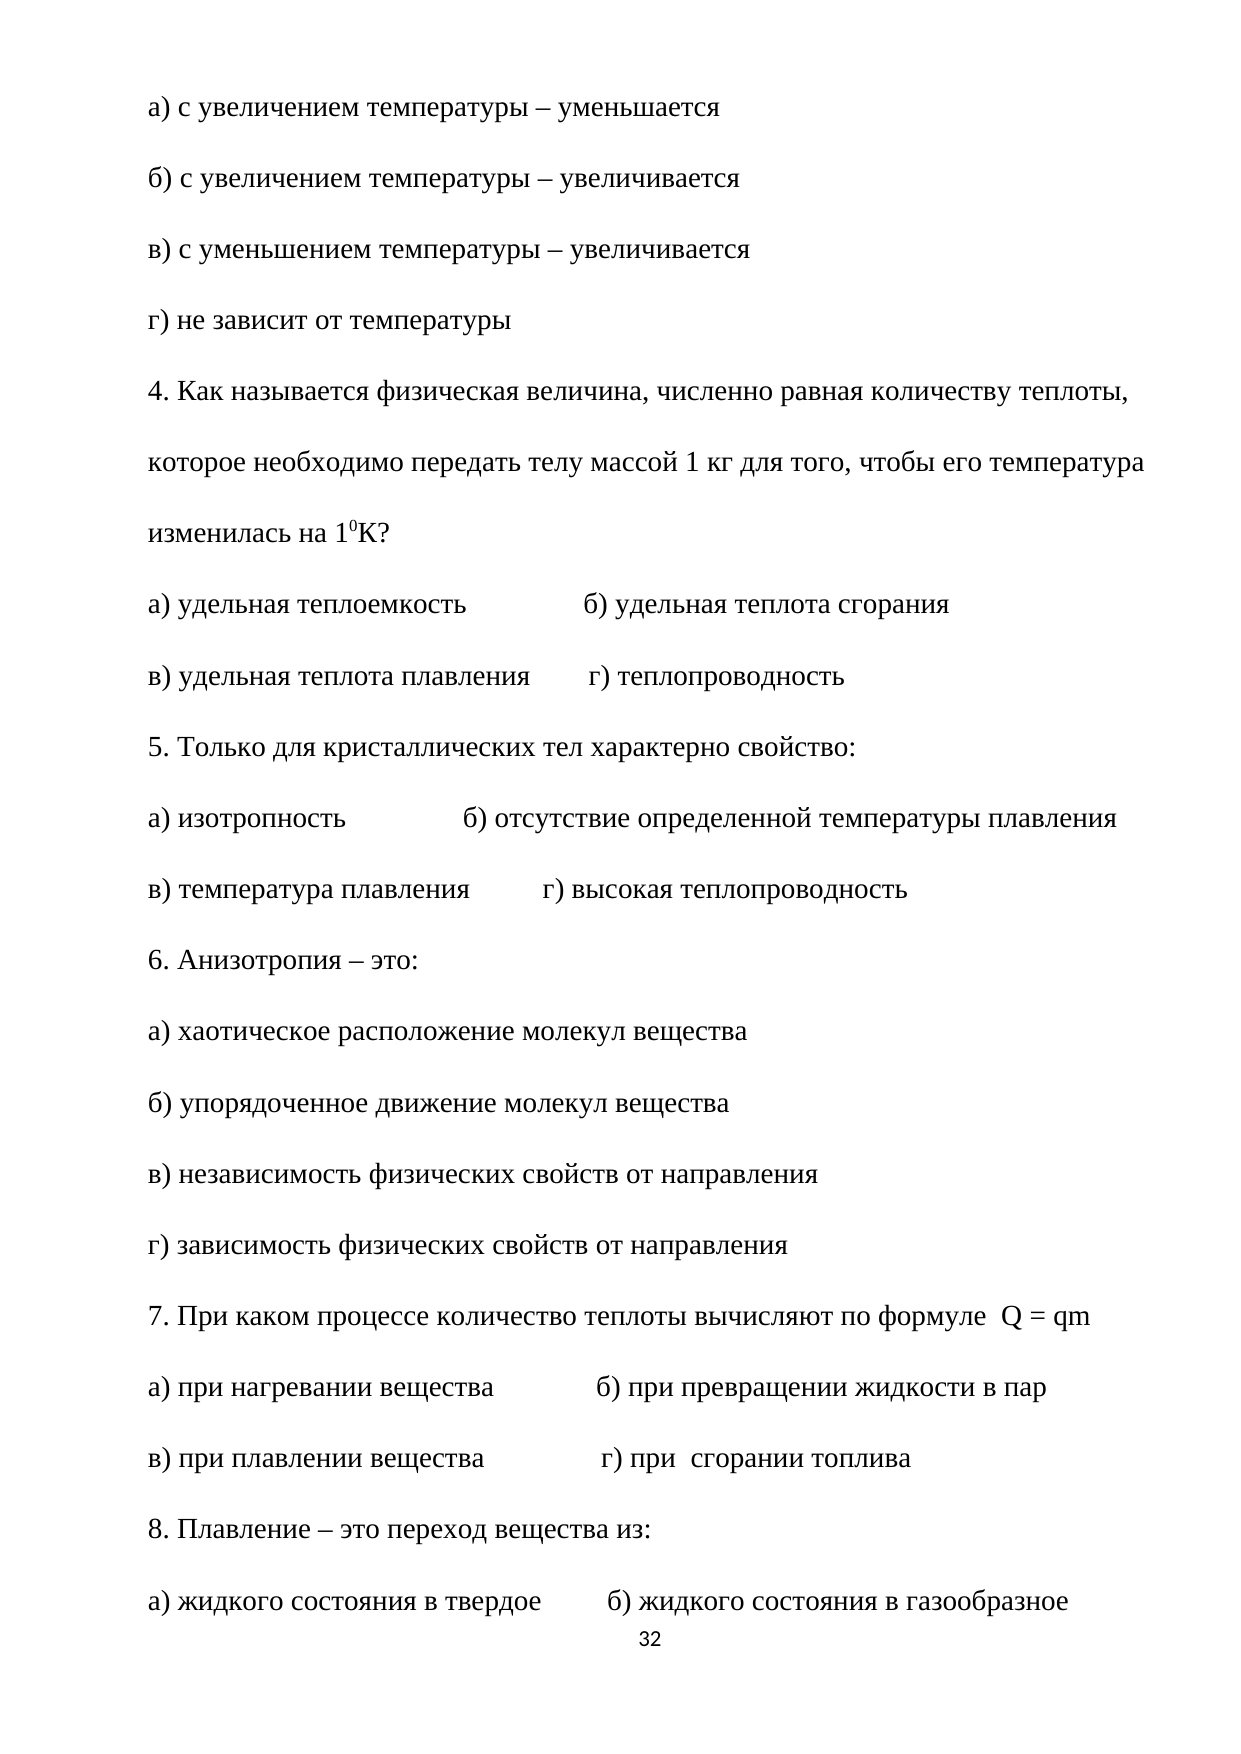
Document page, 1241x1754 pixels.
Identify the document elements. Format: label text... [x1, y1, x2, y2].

text в) при плавлении вещества г) при сгорании топлива [148, 1440, 1152, 1474]
text 5. Только для кристаллических тел характерно свойство: [148, 729, 1152, 762]
text 8. Плавление – это переход вещества из: [148, 1512, 1152, 1545]
text 6. Анизотропия – это: [148, 942, 1152, 976]
text 7. При каком процессе количество теплоты вычисляют по формуле Q = qm [148, 1298, 1152, 1332]
text а) при нагревании вещества б) при превращении жидкости в пар [148, 1369, 1152, 1403]
text а) жидкого состояния в твердое б) жидкого состояния в газообразное [148, 1583, 1152, 1616]
text а) удельная теплоемкость б) удельная теплота сгорания [148, 587, 1152, 620]
text в) температура плавления г) высокая теплопроводность [148, 871, 1152, 905]
text изменилась на 10К? [148, 516, 1152, 549]
text б) упорядоченное движение молекул вещества [148, 1085, 1152, 1118]
text б) с увеличением температуры – увеличивается [148, 160, 1152, 193]
text в) удельная теплота плавления г) теплопроводность [148, 658, 1152, 691]
text а) хаотическое расположение молекул вещества [148, 1013, 1152, 1047]
text г) зависимость физических свойств от направления [148, 1227, 1152, 1261]
text в) независимость физических свойств от направления [148, 1156, 1152, 1189]
text 4. Как называется физическая величина, численно равная количеству теплоты, [148, 373, 1152, 407]
text в) с уменьшением температуры – увеличивается [148, 231, 1152, 264]
text которое необходимо передать телу массой 1 кг для того, чтобы его температура [148, 444, 1152, 478]
text а) изотропность б) отсутствие определенной температуры плавления [148, 800, 1152, 834]
text г) не зависит от температуры [148, 302, 1152, 336]
text а) с увеличением температуры – уменьшается [148, 89, 1152, 122]
